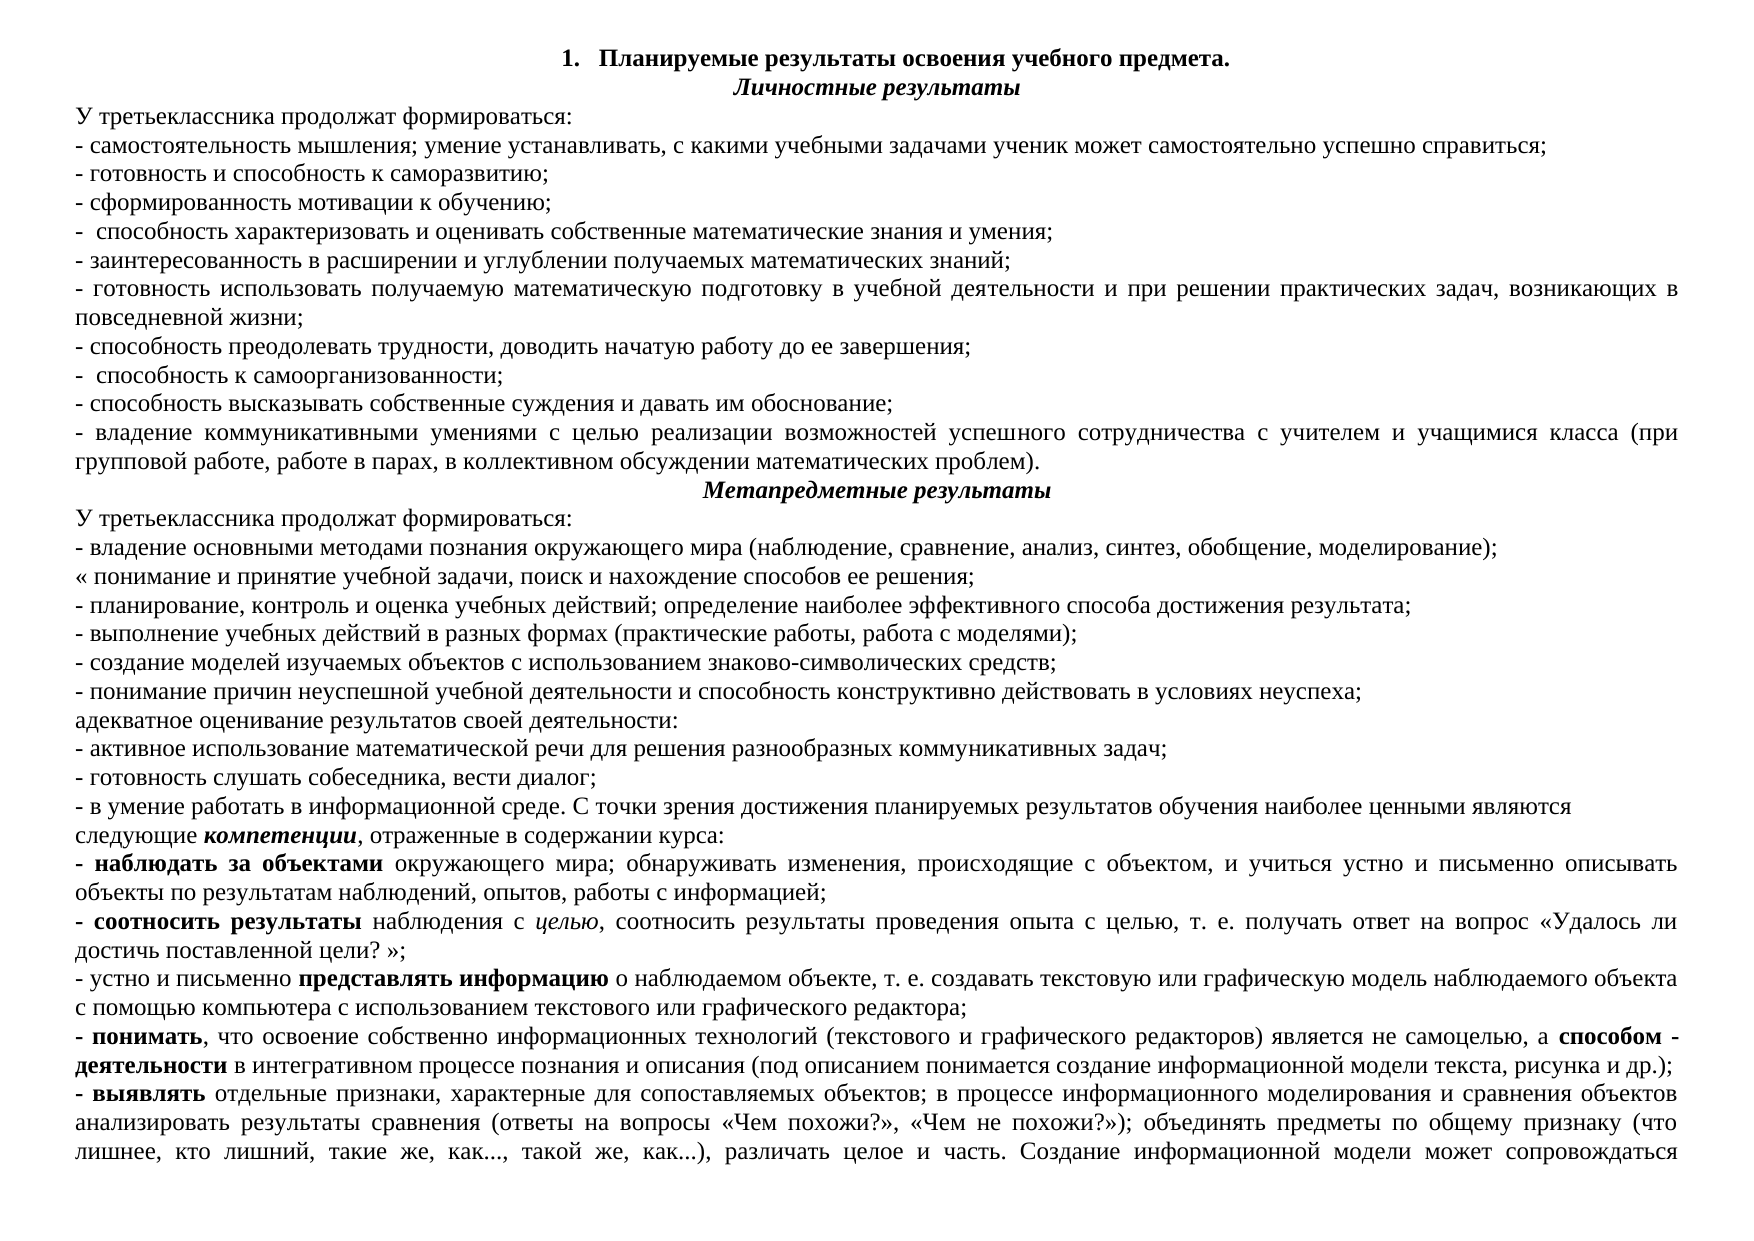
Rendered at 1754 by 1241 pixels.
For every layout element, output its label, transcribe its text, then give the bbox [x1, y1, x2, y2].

text - способность к самоорганизованности; [75, 360, 1679, 388]
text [75, 1078, 1679, 1165]
text - владение основными методами познания окружающего мира (наблюдение, сравнение, анализ, синтез, обобщение, моделирование); [75, 532, 1679, 561]
text - в умение работать в информационной среде. С точки зрения достижения планируемых результатов обучения наиболее ценными являются следующие компетенции, отраженные в содержании курса: [75, 791, 1679, 848]
text - планирование, контроль и оценка учебных действий; определение наиболее эффективного способа достижения результата; [75, 590, 1679, 618]
text - понимать, что освоение собственно информационных технологий (текстового и графического редакторов) является не самоцелью, а способом - деятельности в интегративном процессе познания и описания (под описанием понимается создание информационной модели текста, рисунка и др.); [75, 1021, 1679, 1078]
text - самостоятельность мышления; умение устанавливать, с какими учебными задачами ученик может самостоятельно успешно справиться; [75, 130, 1679, 158]
text Метапредметные результаты [75, 475, 1679, 503]
text - владение коммуникативными умениями с целью реализации возможностей успешного сотрудничества с учителем и учащимися класса (при групповой работе, работе в парах, в коллективном обсуждении математических проблем). [75, 417, 1679, 475]
text - сформированность мотивации к обучению; [75, 187, 1679, 216]
text У третьеклассника продолжат формироваться: [75, 101, 1679, 130]
text - готовность слушать собеседника, вести диалог; [75, 762, 1679, 791]
text - способность характеризовать и оценивать собственные математические знания и умения; [75, 216, 1679, 245]
text « понимание и принятие учебной задачи, поиск и нахождение способов ее решения; [75, 561, 1679, 590]
text - наблюдать за объектами окружающего мира; обнаруживать изменения, происходящие с объектом, и учиться устно и письменно описывать объекты по результатам наблюдений, опытов, работы с информацией; [75, 848, 1679, 906]
text - способность преодолевать трудности, доводить начатую работу до ее завершения; [75, 331, 1679, 360]
text адекватное оценивание результатов своей деятельности: [75, 705, 1679, 733]
text - соотносить результаты наблюдения с целью, соотносить результаты проведения опыта с целью, т. е. получать ответ на вопрос «Удалось ли достичь поставленной цели? »; [75, 906, 1679, 963]
text - готовность и способность к саморазвитию; [75, 158, 1679, 187]
text - заинтересованность в расширении и углублении получаемых математических знаний; [75, 245, 1679, 273]
text - выполнение учебных действий в разных формах (практические работы, работа с моделями); [75, 618, 1679, 647]
text - создание моделей изучаемых объектов с использованием знаково-символических средств; [75, 647, 1679, 676]
text Личностные результаты [75, 72, 1679, 101]
list Планируемые результаты освоения учебного предмета. [112, 43, 1679, 72]
text - готовность использовать получаемую математическую подготовку в учебной деятельности и при решении практических задач, возникающих в повседневной жизни; [75, 273, 1679, 331]
text - способность высказывать собственные суждения и давать им обоснование; [75, 388, 1679, 417]
text - активное использование математической речи для решения разнообразных коммуникативных задач; [75, 733, 1679, 762]
text У третьеклассника продолжат формироваться: [75, 503, 1679, 532]
text - понимание причин неуспешной учебной деятельности и способность конструктивно действовать в условиях неуспеха; [75, 676, 1679, 705]
text - устно и письменно представлять информацию о наблюдаемом объекте, т. е. создавать текстовую или графическую модель наблюдаемого объекта с помощью компьютера с использованием текстового или графического редактора; [75, 963, 1679, 1021]
